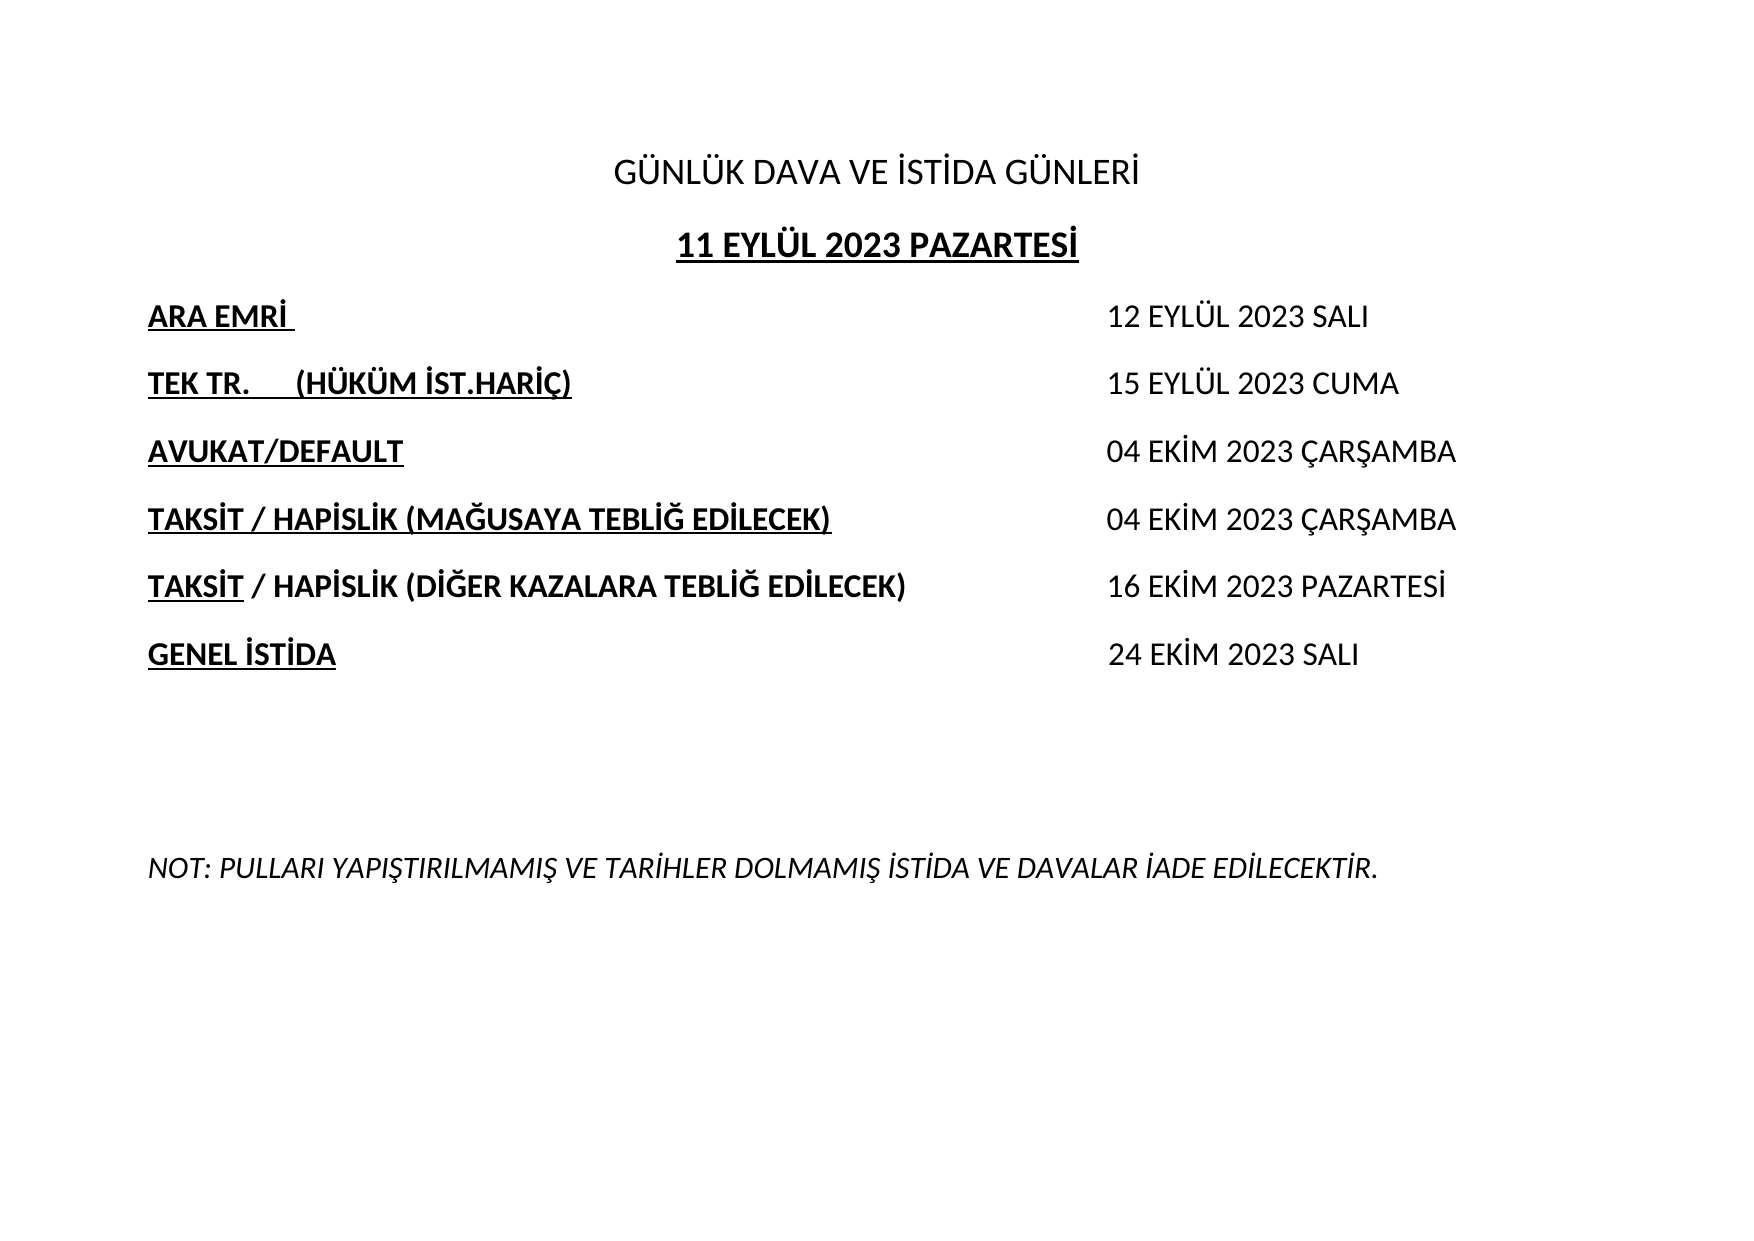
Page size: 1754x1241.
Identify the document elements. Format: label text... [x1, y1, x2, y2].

text TAKSİT / HAPİSLİK (DİĞER KAZALARA TEBLİĞ EDİLECEK) 16 EKİM 2023 PAZARTESİ [148, 565, 1606, 606]
text NOT: PULLARI YAPIŞTIRILMAMIŞ VE TARİHLER DOLMAMIŞ İSTİDA VE DAVALAR İADE EDİLECEKTİR. [148, 848, 1606, 886]
text TEK TR. (HÜKÜM İST.HARİÇ) 15 EYLÜL 2023 CUMA [148, 362, 1606, 403]
text GENEL İSTİDA 24 EKİM 2023 SALI [148, 633, 1606, 673]
text GÜNLÜK DAVA VE İSTİDA GÜNLERİ [148, 148, 1606, 193]
text AVUKAT/DEFAULT 04 EKİM 2023 ÇARŞAMBA [148, 430, 1606, 471]
text TAKSİT / HAPİSLİK (MAĞUSAYA TEBLİĞ EDİLECEK) 04 EKİM 2023 ÇARŞAMBA [148, 497, 1606, 538]
text 11 EYLÜL 2023 PAZARTESİ [148, 221, 1606, 267]
text ARA EMRİ 12 EYLÜL 2023 SALI [148, 295, 1606, 335]
